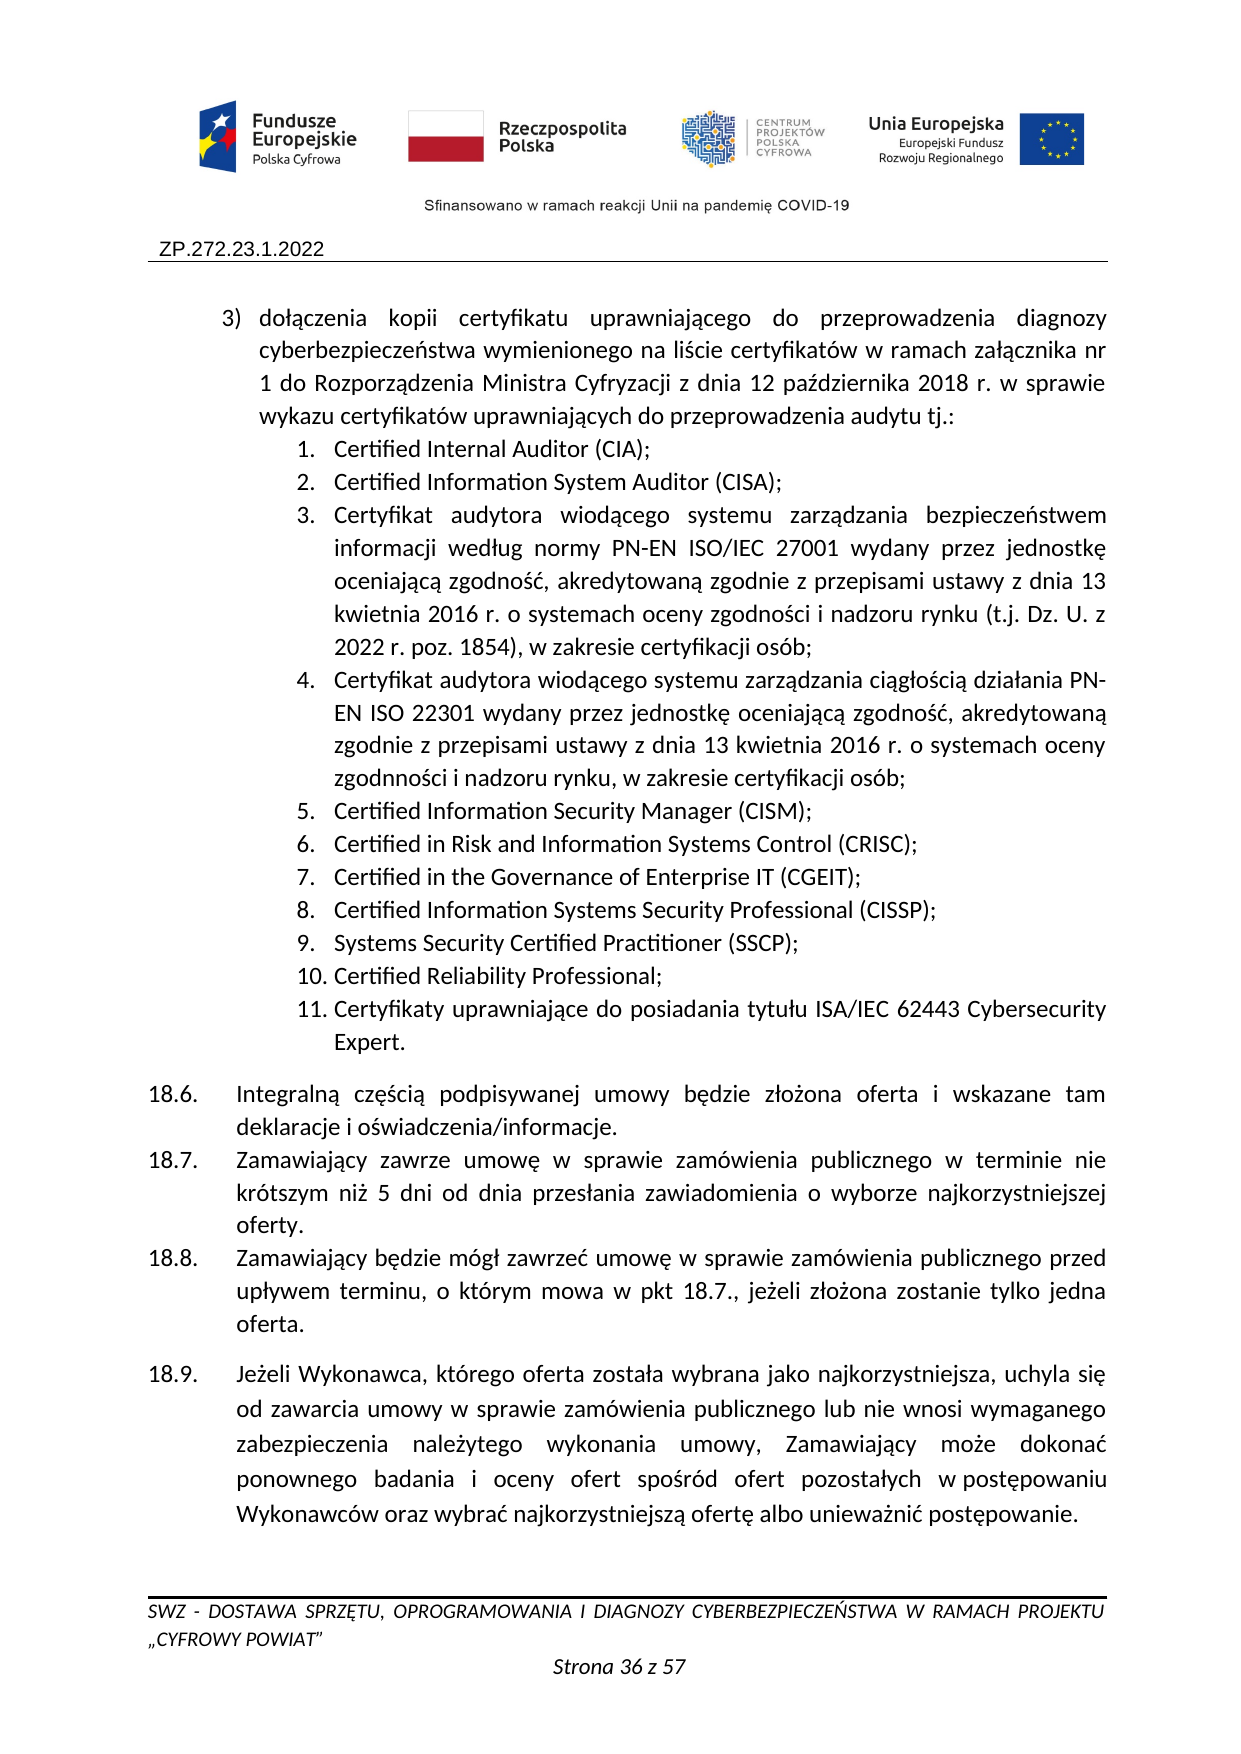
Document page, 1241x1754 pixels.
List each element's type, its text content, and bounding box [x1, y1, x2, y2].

list Certified in Risk and Information Systems Control (CRISC); [296, 828, 1107, 859]
picture [158, 73, 1085, 237]
list Integralną częścią podpisywanej umowy będzie złożona oferta i wskazane tam deklaracje i oświadczenia/informacje. [148, 1078, 1107, 1141]
list Certyfikaty uprawniające do posiadania tytułu ISA/IEC 62443 Cybersecurity Expert. [296, 993, 1107, 1056]
list Certyfikat audytora wiodącego systemu zarządzania ciągłością działania PN-EN ISO 22301 wydany przez jednostkę oceniającą zgodność, akredytowaną zgodnie z przepisami ustawy z dnia 13 kwietnia 2016 r. o systemach oceny zgodnności i nadzoru rynku, w zakresie certyfikacji osób; [296, 664, 1107, 793]
list Certified Information Security Manager (CISM); [296, 795, 1107, 826]
list Certified in the Governance of Enterprise IT (CGEIT); [296, 861, 1107, 892]
list Certified Information Systems Security Professional (CISSP); [296, 894, 1107, 925]
list Jeżeli Wykonawca, którego oferta została wybrana jako najkorzystniejsza, uchyla się od zawarcia umowy w sprawie zamówienia publicznego lub nie wnosi wymaganego zabezpieczenia należytego wykonania umowy, Zamawiający może dokonać ponownego badania i oceny ofert spośród ofert pozostałych w postępowaniu Wykonawców oraz wybrać najkorzystniejszą ofertę albo unieważnić postępowanie. [148, 1358, 1107, 1528]
list Certified Internal Auditor (CIA); [296, 433, 1107, 464]
list Certified Information System Auditor (CISA); [296, 466, 1107, 497]
list dołączenia kopii certyfikatu uprawniającego do przeprowadzenia diagnozy cyberbezpieczeństwa wymienionego na liście certyfikatów w ramach załącznika nr 1 do Rozporządzenia Ministra Cyfryzacji z dnia 12 października 2018 r. w sprawie wykazu certyfikatów uprawniających do przeprowadzenia audytu tj.: [221, 302, 1107, 431]
list Zamawiający zawrze umowę w sprawie zamówienia publicznego w terminie nie krótszym niż 5 dni od dnia przesłania zawiadomienia o wyborze najkorzystniejszej oferty. [148, 1144, 1107, 1240]
list Zamawiający będzie mógł zawrzeć umowę w sprawie zamówienia publicznego przed upływem terminu, o którym mowa w pkt 18.7., jeżeli złożona zostanie tylko jedna oferta. [148, 1242, 1107, 1339]
list Certified Reliability Professional; [296, 960, 1107, 991]
list Certyfikat audytora wiodącego systemu zarządzania bezpieczeństwem informacji według normy PN-EN ISO/IEC 27001 wydany przez jednostkę oceniającą zgodność, akredytowaną zgodnie z przepisami ustawy z dnia 13 kwietnia 2016 r. o systemach oceny zgodności i nadzoru rynku (t.j. Dz. U. z 2022 r. poz. 1854), w zakresie certyfikacji osób; [296, 499, 1107, 661]
list Systems Security Certified Practitioner (SSCP); [296, 927, 1107, 958]
